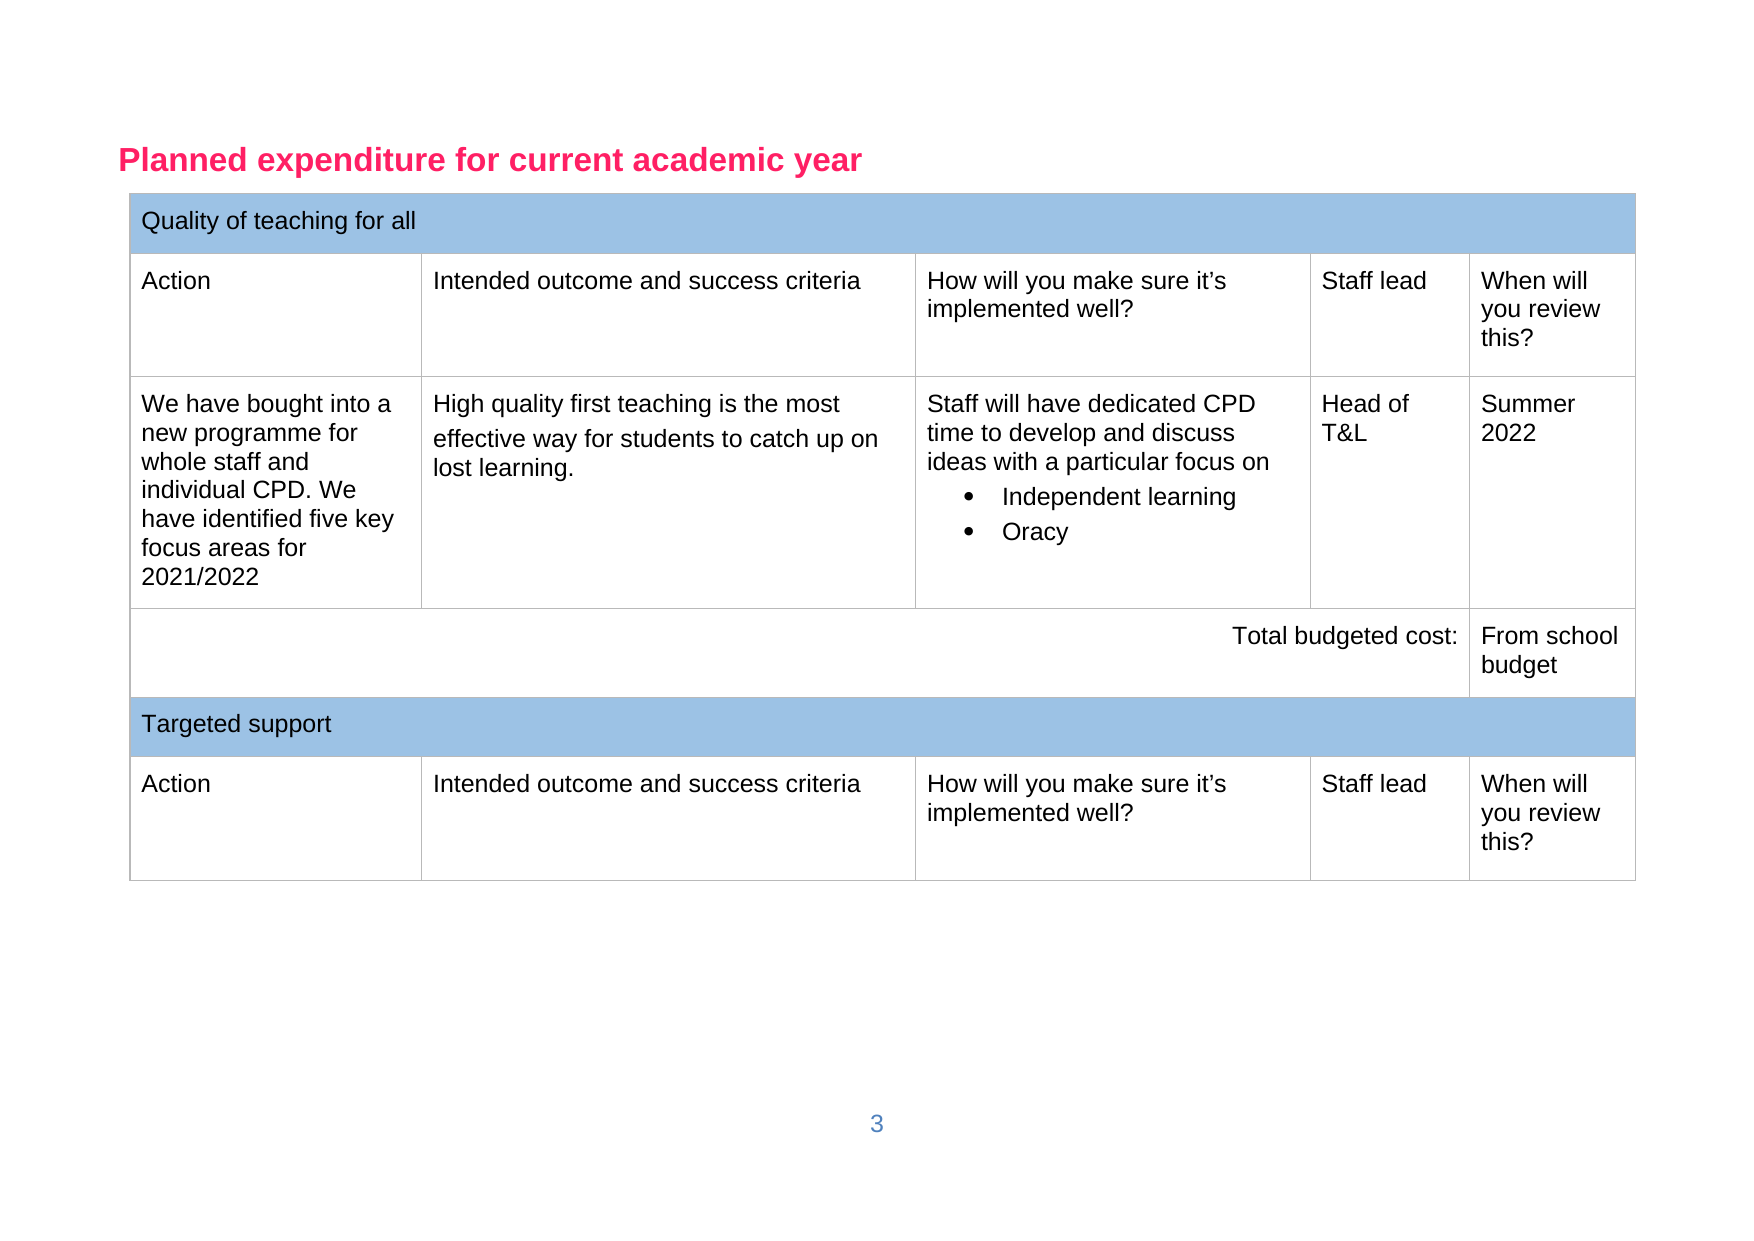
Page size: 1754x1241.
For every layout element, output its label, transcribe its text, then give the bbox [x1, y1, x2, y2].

table_cell When will you review this? [1470, 254, 1635, 376]
table_cell Intended outcome and success criteria [422, 757, 915, 879]
table_cell High quality first teaching is the most effective way for students to catch up on lost learning. [422, 377, 915, 608]
table_cell We have bought into a new programme for whole staff and individual CPD. We have identified five key focus areas for 2021/2022 [131, 377, 421, 608]
table_cell From school budget [1470, 609, 1635, 697]
table_cell Total budgeted cost: [131, 609, 1469, 697]
table_cell How will you make sure it’s implemented well? [916, 757, 1310, 879]
table_cell Summer 2022 [1470, 377, 1635, 608]
table_cell Head of T&L [1311, 377, 1469, 608]
table_cell How will you make sure it’s implemented well? [916, 254, 1310, 376]
table_cell Staff lead [1311, 254, 1469, 376]
table_cell Staff will have dedicated CPD time to develop and discuss ideas with a particular focus on Independent learning Oracy [916, 377, 1310, 608]
table_cell When will you review this? [1470, 757, 1635, 879]
table_cell Staff lead [1311, 757, 1469, 879]
table_cell Action [131, 757, 421, 879]
text Planned expenditure for current academic year [118, 140, 1636, 178]
table_cell Action [131, 254, 421, 376]
table_cell Intended outcome and success criteria [422, 254, 915, 376]
table_cell Targeted support [131, 698, 1635, 756]
table_header Quality of teaching for all [131, 194, 1635, 253]
